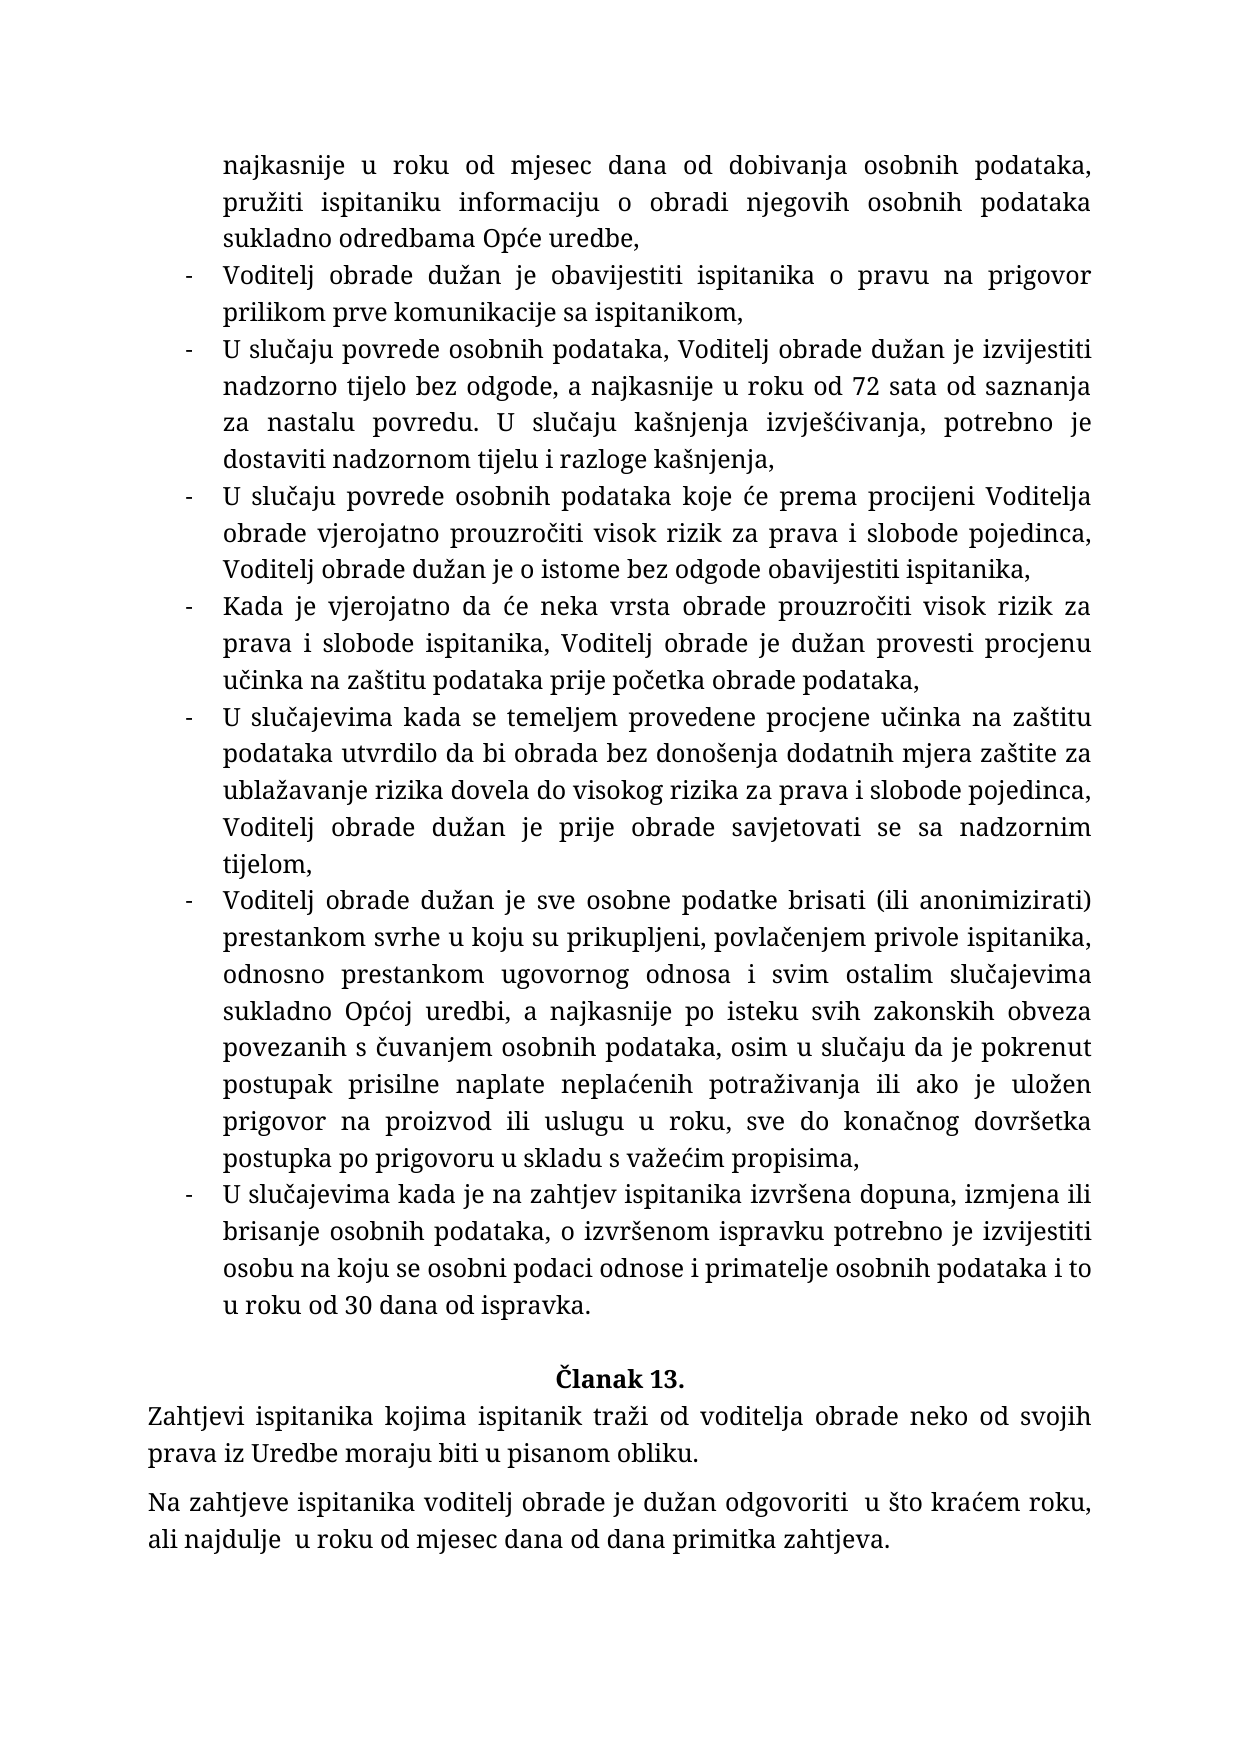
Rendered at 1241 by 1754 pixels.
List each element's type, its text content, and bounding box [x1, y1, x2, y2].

text Članak 13. [148, 1362, 1093, 1396]
list Voditelj obrade dužan je obavijestiti ispitanika o pravu na prigovor prilikom prve komunikacije sa ispitanikom, [185, 258, 1093, 329]
list Voditelj obrade dužan je sve osobne podatke brisati (ili anonimizirati) prestankom svrhe u koju su prikupljeni, povlačenjem privole ispitanika, odnosno prestankom ugovornog odnosa i svim ostalim slučajevima sukladno Općoj uredbi, a najkasnije po isteku svih zakonskih obveza povezanih s čuvanjem osobnih podataka, osim u slučaju da je pokrenut postupak prisilne naplate neplaćenih potraživanja ili ako je uložen prigovor na proizvod ili uslugu u roku, sve do konačnog dovršetka postupka po prigovoru u skladu s važećim propisima, [185, 883, 1093, 1174]
text Zahtjevi ispitanika kojima ispitanik traži od voditelja obrade neko od svojih prava iz Uredbe moraju biti u pisanom obliku. [148, 1398, 1093, 1469]
text Na zahtjeve ispitanika voditelj obrade je dužan odgovoriti u što kraćem roku, ali najdulje u roku od mjesec dana od dana primitka zahtjeva. [148, 1484, 1093, 1555]
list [185, 148, 1093, 255]
list U slučajevima kada je na zahtjev ispitanika izvršena dopuna, izmjena ili brisanje osobnih podataka, o izvršenom ispravku potrebno je izvijestiti osobu na koju se osobni podaci odnose i primatelje osobnih podataka i to u roku od 30 dana od ispravka. [185, 1177, 1093, 1322]
list U slučaju povrede osobnih podataka, Voditelj obrade dužan je izvijestiti nadzorno tijelo bez odgode, a najkasnije u roku od 72 sata od saznanja za nastalu povredu. U slučaju kašnjenja izvješćivanja, potrebno je dostaviti nadzornom tijelu i razloge kašnjenja, [185, 331, 1093, 476]
list U slučaju povrede osobnih podataka koje će prema procijeni Voditelja obrade vjerojatno prouzročiti visok rizik za prava i slobode pojedinca, Voditelj obrade dužan je o istome bez odgode obavijestiti ispitanika, [185, 478, 1093, 586]
list Kada je vjerojatno da će neka vrsta obrade prouzročiti visok rizik za prava i slobode ispitanika, Voditelj obrade je dužan provesti procjenu učinka na zaštitu podataka prije početka obrade podataka, [185, 589, 1093, 696]
list U slučajevima kada se temeljem provedene procjene učinka na zaštitu podataka utvrdilo da bi obrada bez donošenja dodatnih mjera zaštite za ublažavanje rizika dovela do visokog rizika za prava i slobode pojedinca, Voditelj obrade dužan je prije obrade savjetovati se sa nadzornim tijelom, [185, 699, 1093, 880]
